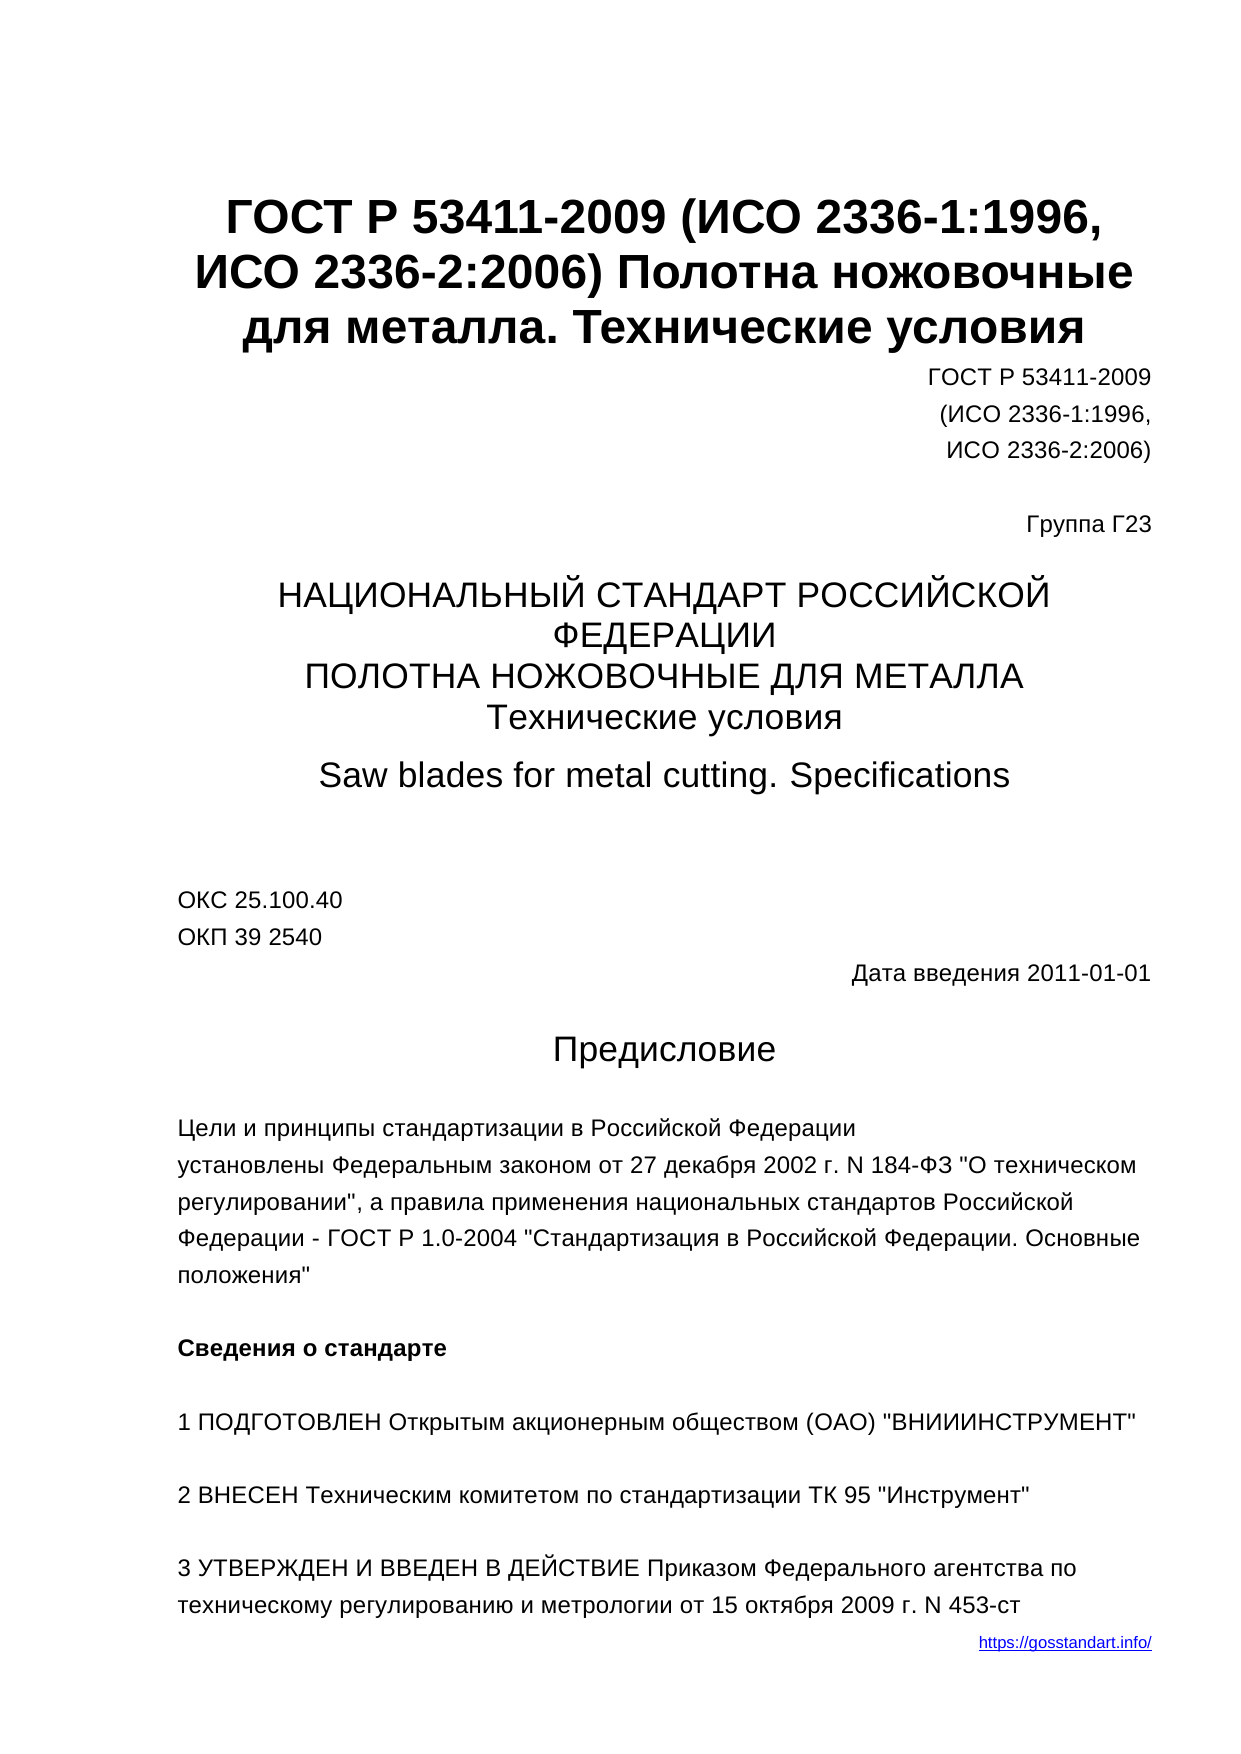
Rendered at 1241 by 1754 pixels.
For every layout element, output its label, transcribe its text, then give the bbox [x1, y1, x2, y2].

text ОКС 25.100.40 ОКП 39 2540 [177, 804, 1152, 950]
text ГОСТ Р 53411-2009 (ИСО 2336-1:1996, ИСО 2336-2:2006) Группа Г23 [177, 354, 1152, 537]
text Технические условия [177, 696, 1152, 737]
text Saw blades for metal cutting. Specifications [177, 754, 1152, 795]
text ПОЛОТНА НОЖОВОЧНЫЕ ДЛЯ МЕТАЛЛА [177, 655, 1152, 696]
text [177, 1068, 1152, 1618]
text ГОСТ Р 53411-2009 (ИСО 2336-1:1996, ИСО 2336-2:2006) Полотна ножовочные для металла. Технические условия [177, 188, 1152, 354]
text Предисловие [177, 987, 1152, 1068]
text Дата введения 2011-01-01 [177, 950, 1152, 987]
text НАЦИОНАЛЬНЫЙ СТАНДАРТ РОССИЙСКОЙ ФЕДЕРАЦИИ [177, 574, 1152, 655]
